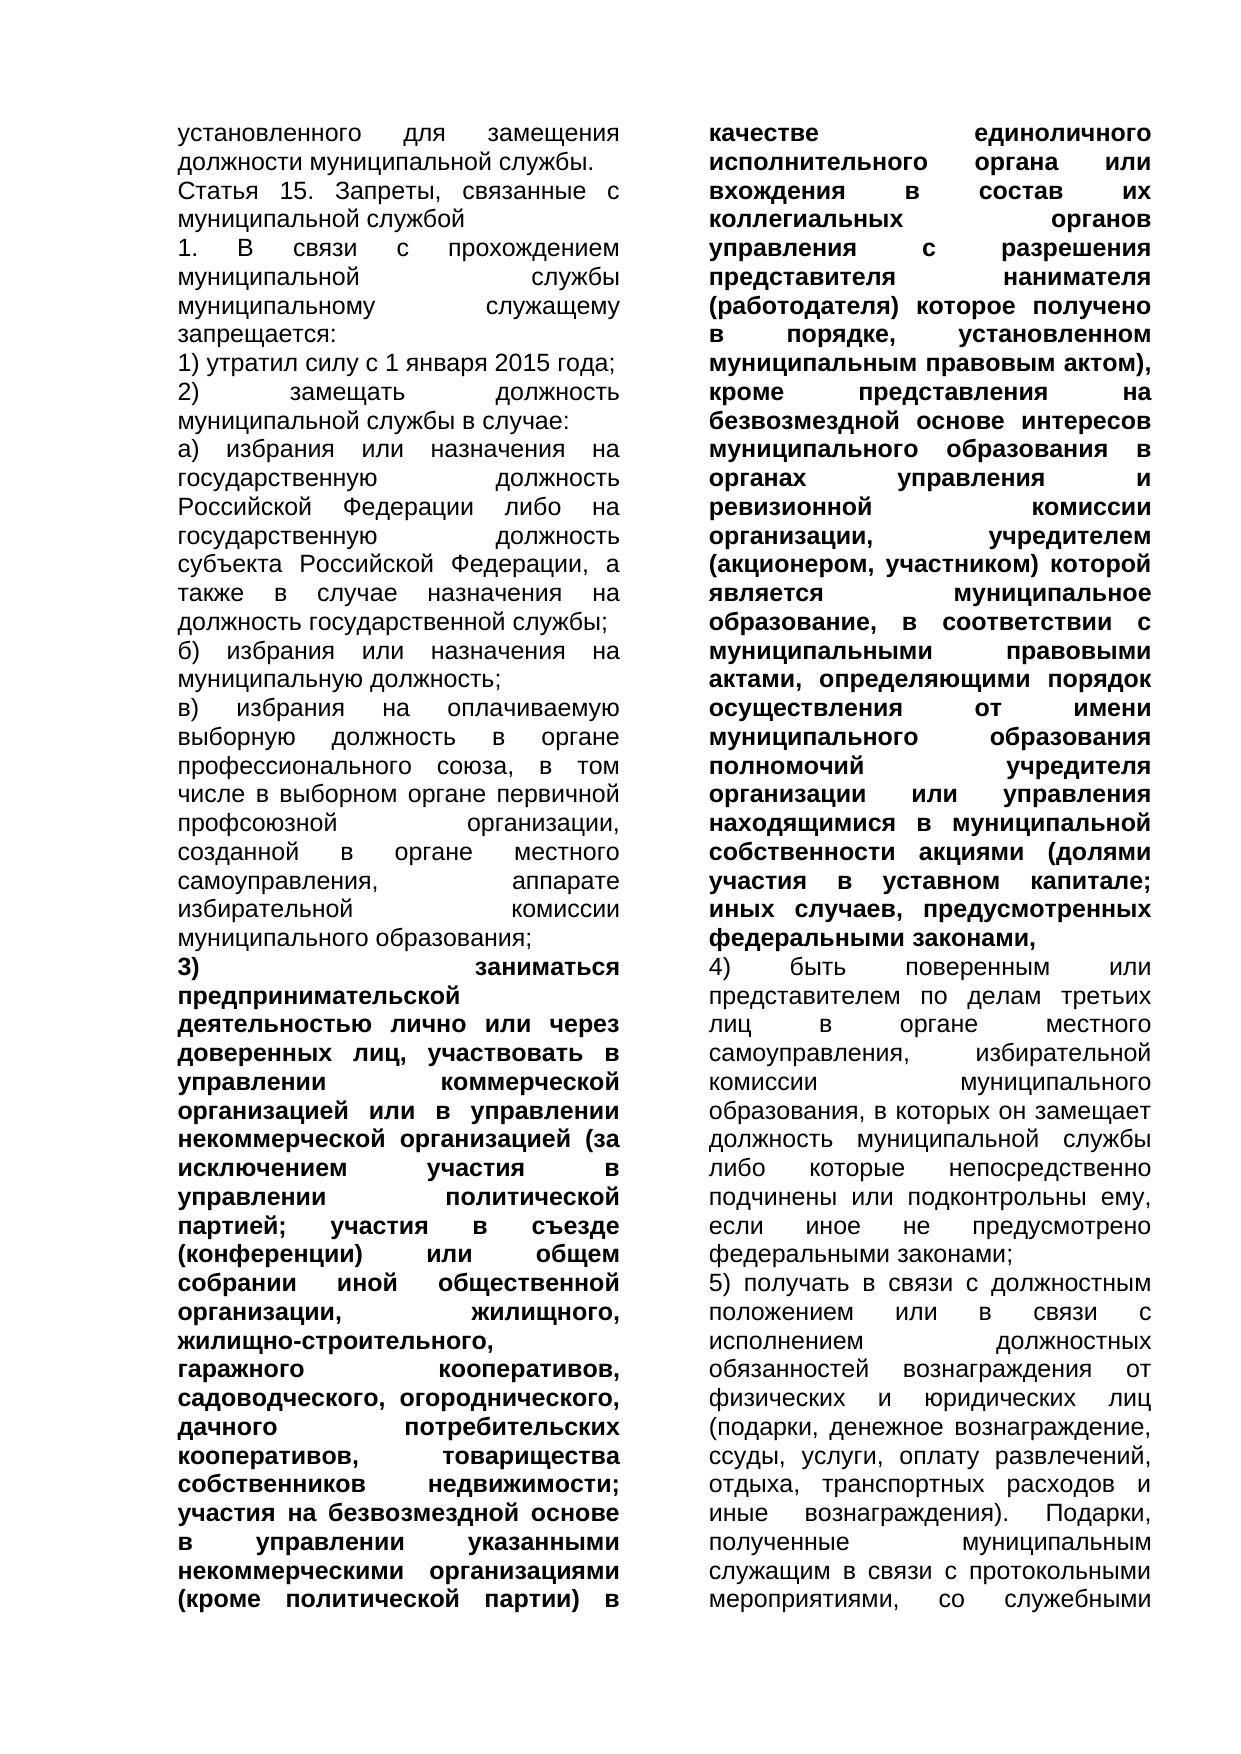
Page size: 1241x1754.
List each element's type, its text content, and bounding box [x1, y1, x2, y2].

text 3) заниматься предпринимательской деятельностью лично или через доверенных лиц, участвовать в управлении коммерческой организацией или в управлении некоммерческой организацией (за исключением участия в управлении политической партией; участия в съезде (конференции) или общем собрании иной общественной организации, жилищного, жилищно-строительного, гаражного кооперативов, садоводческого, огороднического, дачного потребительских кооперативов, товарищества собственников недвижимости; участия на безвозмездной основе в управлении указанными некоммерческими организациями (кроме политической партии) в качестве единоличного исполнительного органа или вхождения в состав их коллегиальных органов управления с разрешения представителя нанимателя (работодателя) которое получено в порядке, установленном муниципальным правовым актом), кроме представления на безвозмездной основе интересов муниципального образования в органах управления и ревизионной комиссии организации, учредителем (акционером, участником) которой является муниципальное образование, в соответствии с муниципальными правовыми актами, определяющими порядок осуществления от имени муниципального образования полномочий учредителя организации или управления находящимися в муниципальной собственности акциями (долями участия в уставном капитале; иных случаев, предусмотренных федеральными законами, [709, 118, 1152, 952]
text а) избрания или назначения на государственную должность Российской Федерации либо на государственную должность субъекта Российской Федерации, а также в случае назначения на должность государственной службы; [177, 434, 620, 636]
text в) избрания на оплачиваемую выборную должность в органе профессионального союза, в том числе в выборном органе первичной профсоюзной организации, созданной в органе местного самоуправления, аппарате избирательной комиссии муниципального образования; [177, 693, 620, 952]
text Статья 15. Запреты, связанные с муниципальной службой [177, 176, 620, 233]
text б) избрания или назначения на муниципальную должность; [177, 636, 620, 693]
text 1. В связи с прохождением муниципальной службы муниципальному служащему запрещается: [177, 233, 620, 348]
text 4) быть поверенным или представителем по делам третьих лиц в органе местного самоуправления, избирательной комиссии муниципального образования, в которых он замещает должность муниципальной службы либо которые непосредственно подчинены или подконтрольны ему, если иное не предусмотрено федеральными законами; [709, 952, 1152, 1268]
text 1) утратил силу с 1 января 2015 года; [177, 348, 620, 377]
text 3) заниматься предпринимательской деятельностью лично или через доверенных лиц, участвовать в управлении коммерческой организацией или в управлении некоммерческой организацией (за исключением участия в управлении политической партией; участия в съезде (конференции) или общем собрании иной общественной организации, жилищного, жилищно-строительного, гаражного кооперативов, садоводческого, огороднического, дачного потребительских кооперативов, товарищества собственников недвижимости; участия на безвозмездной основе в управлении указанными некоммерческими организациями (кроме политической партии) в качестве единоличного исполнительного органа или вхождения в состав их коллегиальных органов управления с разрешения представителя нанимателя (работодателя) которое получено в порядке, установленном муниципальным правовым актом), кроме представления на безвозмездной основе интересов муниципального образования в органах управления и ревизионной комиссии организации, учредителем (акционером, участником) которой является муниципальное образование, в соответствии с муниципальными правовыми актами, определяющими порядок осуществления от имени муниципального образования полномочий учредителя организации или управления находящимися в муниципальной собственности акциями (долями участия в уставном капитале; иных случаев, предусмотренных федеральными законами, [177, 952, 620, 1613]
text 2) замещать должность муниципальной службы в случае: [177, 377, 620, 434]
